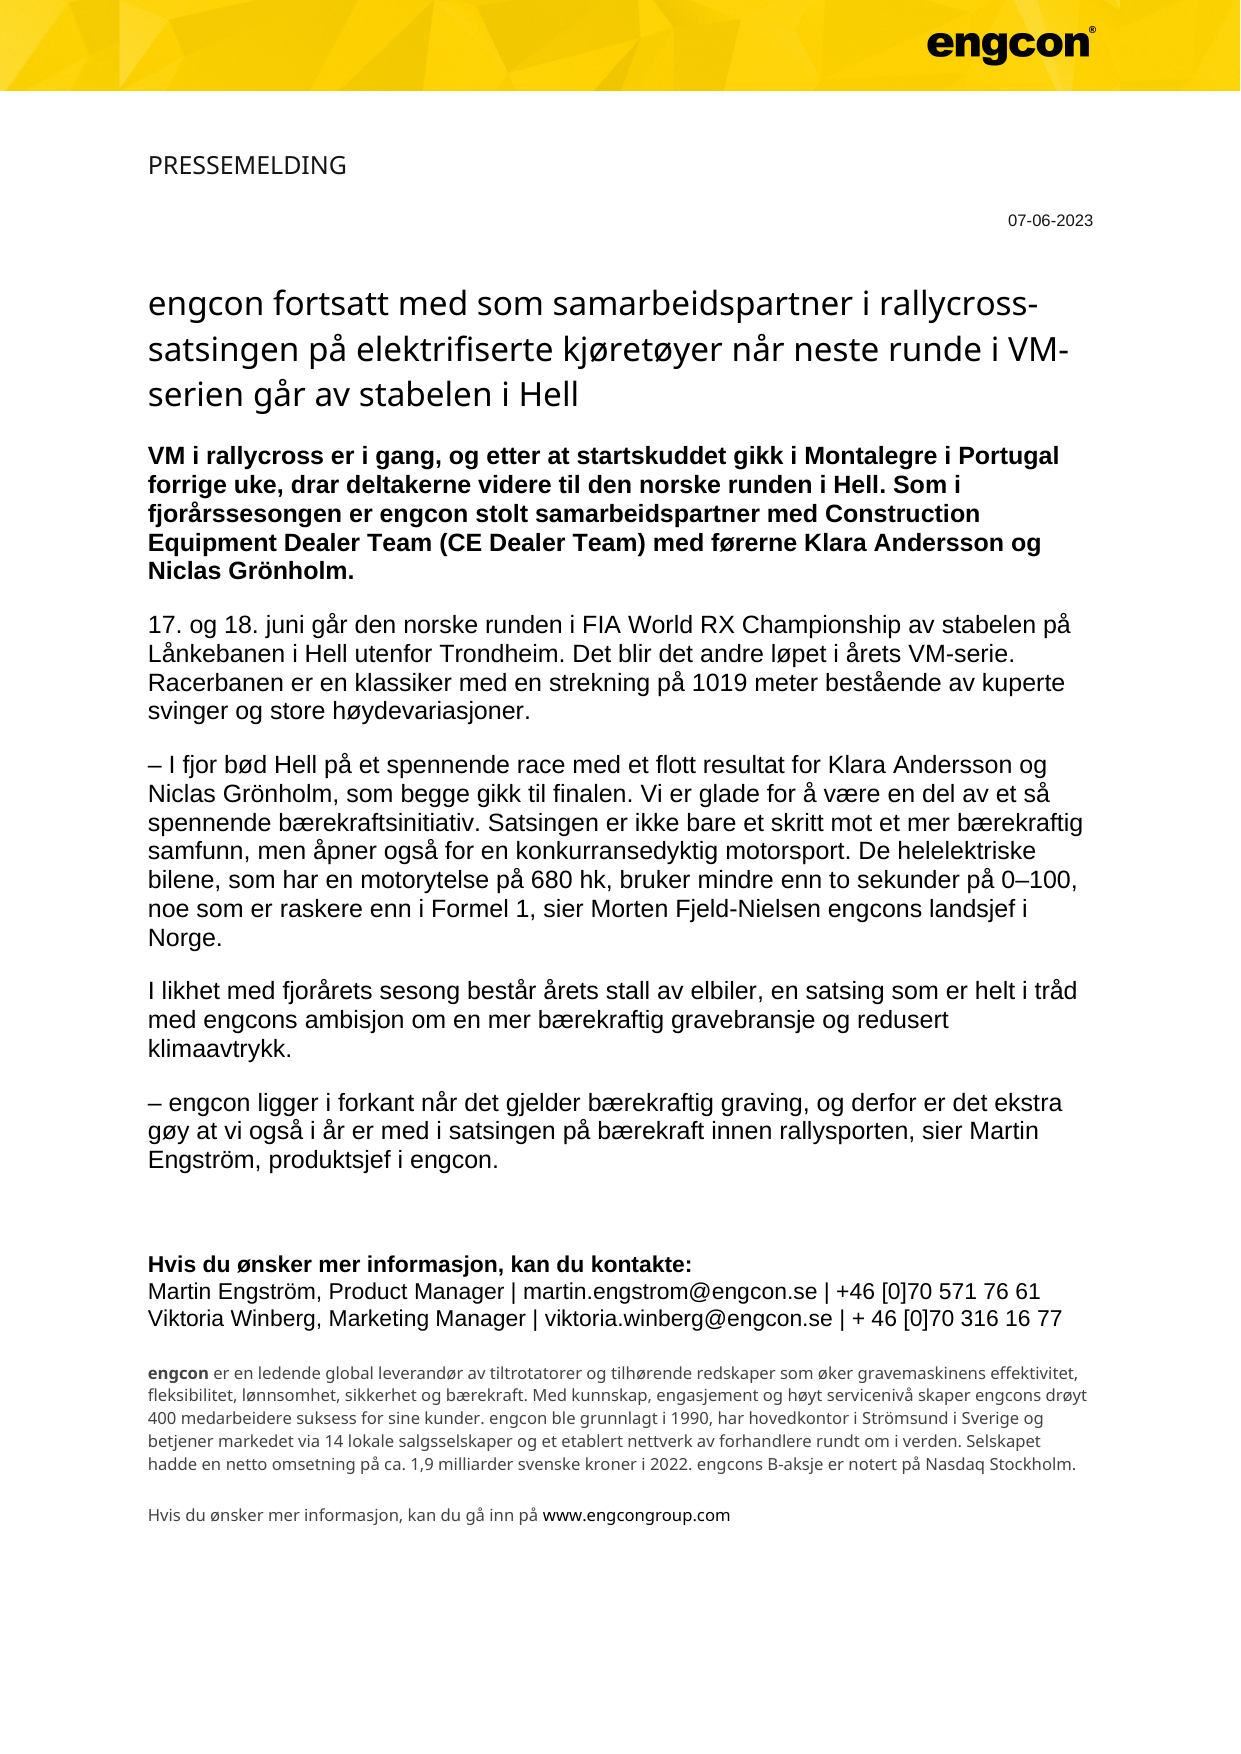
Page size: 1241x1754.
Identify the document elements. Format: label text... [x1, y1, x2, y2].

picture [0, 0, 1241, 91]
text – I fjor bød Hell på et spennende race med et flott resultat for Klara Andersson og Niclas Grönholm, som begge gikk til finalen. Vi er glade for å være en del av et så spennende bærekraftsinitiativ. Satsingen er ikke bare et skritt mot et mer bærekraftig samfunn, men åpner også for en konkurransedyktig motorsport. De helelektriske bilene, som har en motorytelse på 680 hk, bruker mindre enn to sekunder på 0–100, noe som er raskere enn i Formel 1, sier Morten Fjeld-Nielsen engcons landsjef i Norge. [148, 750, 1093, 951]
text engcon er en ledende global leverandør av tiltrotatorer og tilhørende redskaper som øker gravemaskinens effektivitet, fleksibilitet, lønnsomhet, sikkerhet og bærekraft. Med kunnskap, engasjement og høyt servicenivå skaper engcons drøyt 400 medarbeidere suksess for sine kunder. engcon ble grunnlagt i 1990, har hovedkontor i Strömsund i Sverige og betjener markedet via 14 lokale salgsselskaper og et etablert nettverk av forhandlere rundt om i verden. Selskapet hadde en netto omsetning på ca. 1,9 milliarder svenske kroner i 2022. engcons B-aksje er notert på Nasdaq Stockholm. [148, 1361, 1093, 1475]
text – engcon ligger i forkant når det gjelder bærekraftig graving, og derfor er det ekstra gøy at vi også i år er med i satsingen på bærekraft innen rallysporten, sier Martin Engström, produktsjef i engcon. [148, 1088, 1093, 1174]
text PRESSEMELDING [148, 148, 1093, 182]
subtitle engcon fortsatt med som samarbeidspartner i rallycross-satsingen på elektrifiserte kjøretøyer når neste runde i VM-serien går av stabelen i Hell [148, 280, 1093, 416]
text 17. og 18. juni går den norske runden i FIA World RX Championship av stabelen på Lånkebanen i Hell utenfor Trondheim. Det blir det andre løpet i årets VM-serie. Racerbanen er en klassiker med en strekning på 1019 meter bestående av kuperte svinger og store høydevariasjoner. [148, 610, 1093, 725]
text I likhet med fjorårets sesong består årets stall av elbiler, en satsing som er helt i tråd med engcons ambisjon om en mer bærekraftig gravebransje og redusert klimaavtrykk. [148, 976, 1093, 1063]
text Hvis du ønsker mer informasjon, kan du kontakte: Martin Engström, Product Manager | martin.engstrom@engcon.se | +46 [0]70 571 76 61 Viktoria Winberg, Marketing Manager | viktoria.winberg@engcon.se | + 46 [0]70 316 16 77 [148, 1251, 1093, 1332]
text 07-06-2023 [148, 211, 1093, 230]
text VM i rallycross er i gang, og etter at startskuddet gikk i Montalegre i Portugal forrige uke, drar deltakerne videre til den norske runden i Hell. Som i fjorårssesongen er engcon stolt samarbeidspartner med Construction Equipment Dealer Team (CE Dealer Team) med førerne Klara Andersson og Niclas Grönholm. [148, 441, 1093, 585]
text Hvis du ønsker mer informasjon, kan du gå inn på www.engcongroup.com [148, 1504, 1093, 1527]
